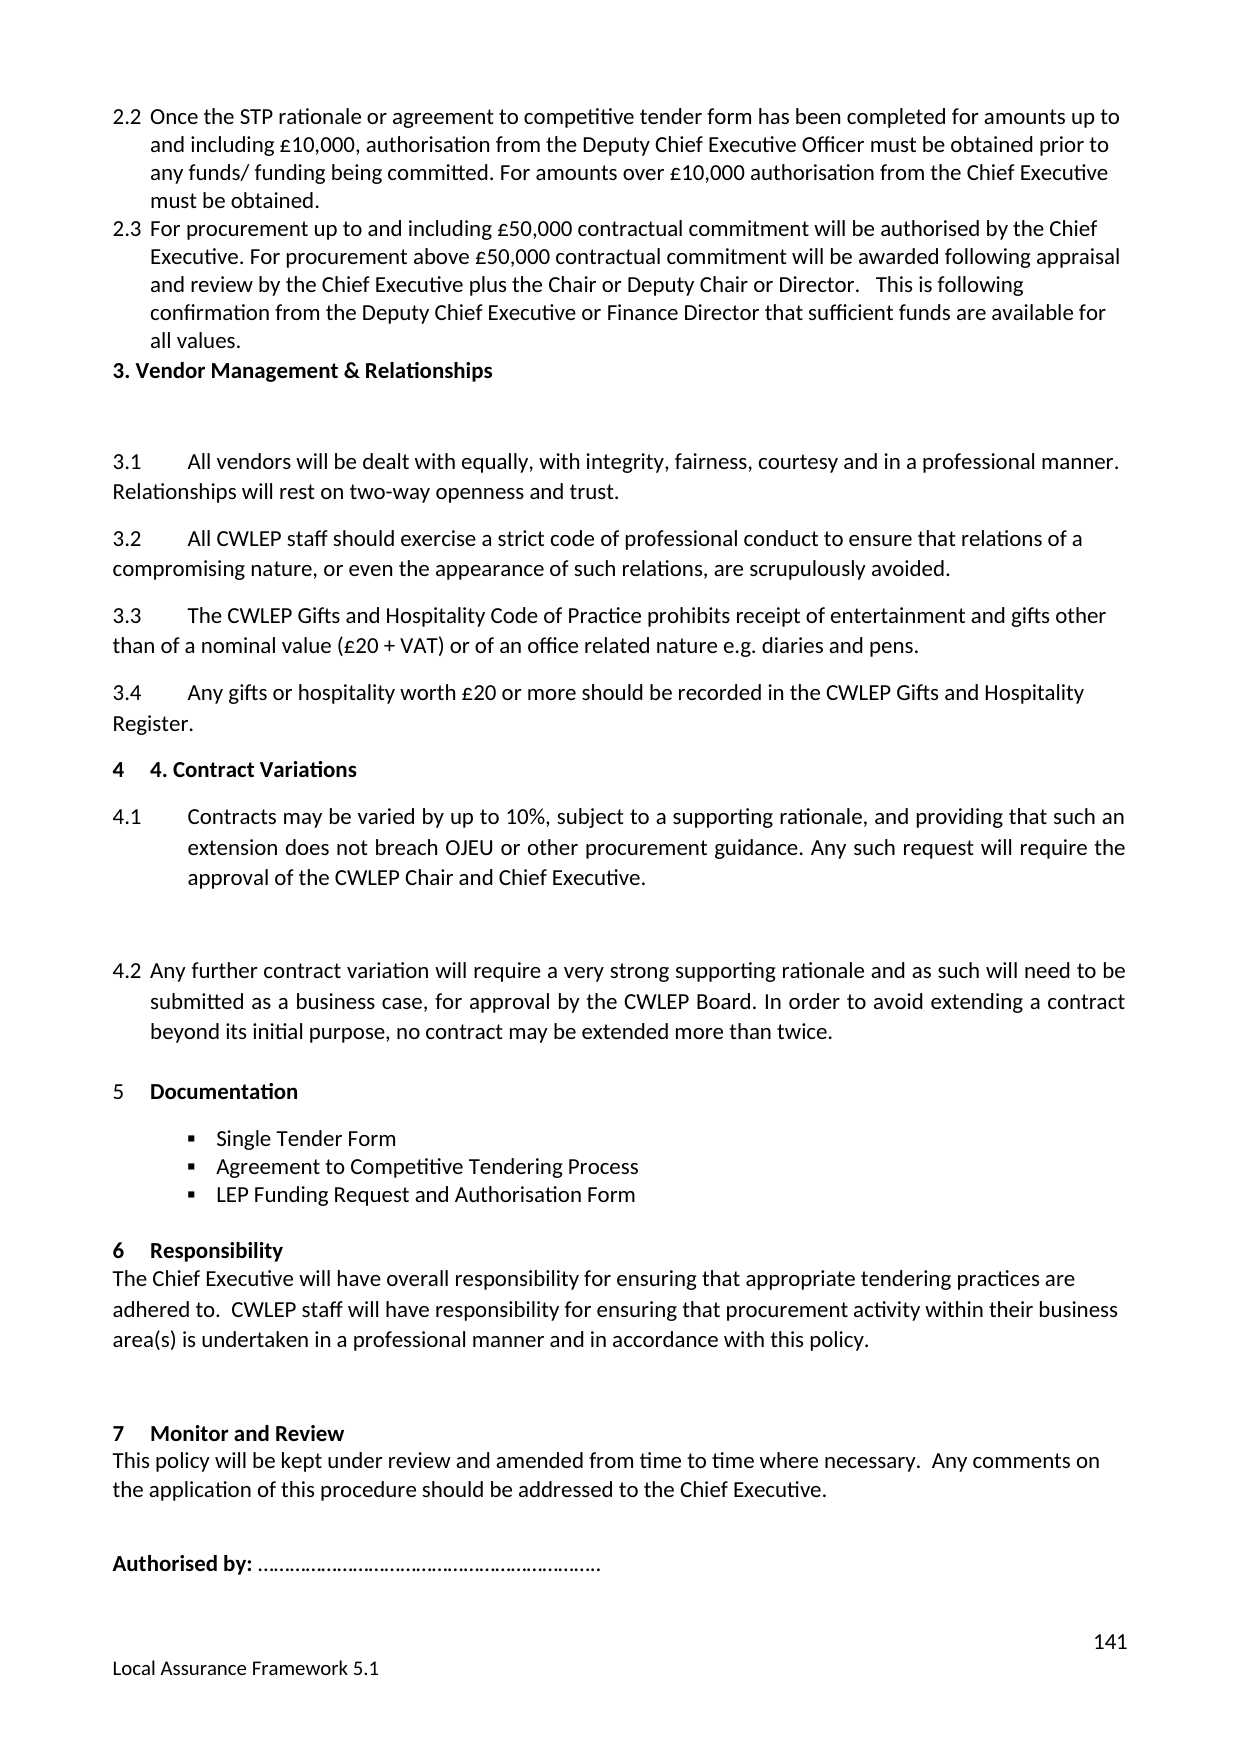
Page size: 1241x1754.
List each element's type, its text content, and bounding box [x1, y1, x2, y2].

list Single Tender Form [186, 1124, 1128, 1152]
list Documentation [112, 1077, 1128, 1106]
text 3.4 Any gifts or hospitality worth £20 or more should be recorded in the CWLEP Gifts and Hospitality Register. [112, 678, 1128, 737]
text 3.1 All vendors will be dealt with equally, with integrity, fairness, courtesy and in a professional manner. Relationships will rest on two-way openness and trust. [112, 447, 1128, 506]
list For procurement up to and including £50,000 contractual commitment will be authorised by the Chief Executive. For procurement above £50,000 contractual commitment will be awarded following appraisal and review by the Chief Executive plus the Chair or Deputy Chair or Director. This is following confirmation from the Deputy Chief Executive or Finance Director that sufficient funds are available for all values. [112, 214, 1128, 354]
list 4. Contract Variations [112, 756, 1128, 784]
text Authorised by: ……………………………………………………….. [112, 1549, 1128, 1578]
list Any further contract variation will require a very strong supporting rationale and as such will need to be submitted as a business case, for approval by the CWLEP Board. In order to avoid extending a contract beyond its initial purpose, no contract may be extended more than twice. [112, 957, 1128, 1045]
text This policy will be kept under review and amended from time to time where necessary. Any comments on the application of this procedure should be addressed to the Chief Executive. [112, 1447, 1128, 1503]
text 4.1 Contracts may be varied by up to 10%, subject to a supporting rationale, and providing that such an extension does not breach OJEU or other procurement guidance. Any such request will require the approval of the CWLEP Chair and Chief Executive. [112, 802, 1128, 891]
text The Chief Executive will have overall responsibility for ensuring that appropriate tendering practices are adhered to. CWLEP staff will have responsibility for ensuring that procurement activity within their business area(s) is undertaken in a professional manner and in accordance with this policy. [112, 1264, 1128, 1353]
list Monitor and Review [112, 1419, 1128, 1447]
text 3. Vendor Management & Relationships [112, 354, 1128, 384]
text 3.2 All CWLEP staff should exercise a strict code of professional conduct to ensure that relations of a compromising nature, or even the appearance of such relations, are scrupulously avoided. [112, 524, 1128, 583]
list LEP Funding Request and Authorisation Form [186, 1180, 1128, 1208]
list Once the STP rationale or agreement to competitive tender form has been completed for amounts up to and including £10,000, authorisation from the Deputy Chief Executive Officer must be obtained prior to any funds/ funding being committed. For amounts over £10,000 authorisation from the Chief Executive must be obtained. [112, 102, 1128, 214]
list Agreement to Competitive Tendering Process [186, 1152, 1128, 1180]
list Responsibility [112, 1236, 1128, 1264]
text 3.3 The CWLEP Gifts and Hospitality Code of Practice prohibits receipt of entertainment and gifts other than of a nominal value (£20 + VAT) or of an office related nature e.g. diaries and pens. [112, 601, 1128, 660]
